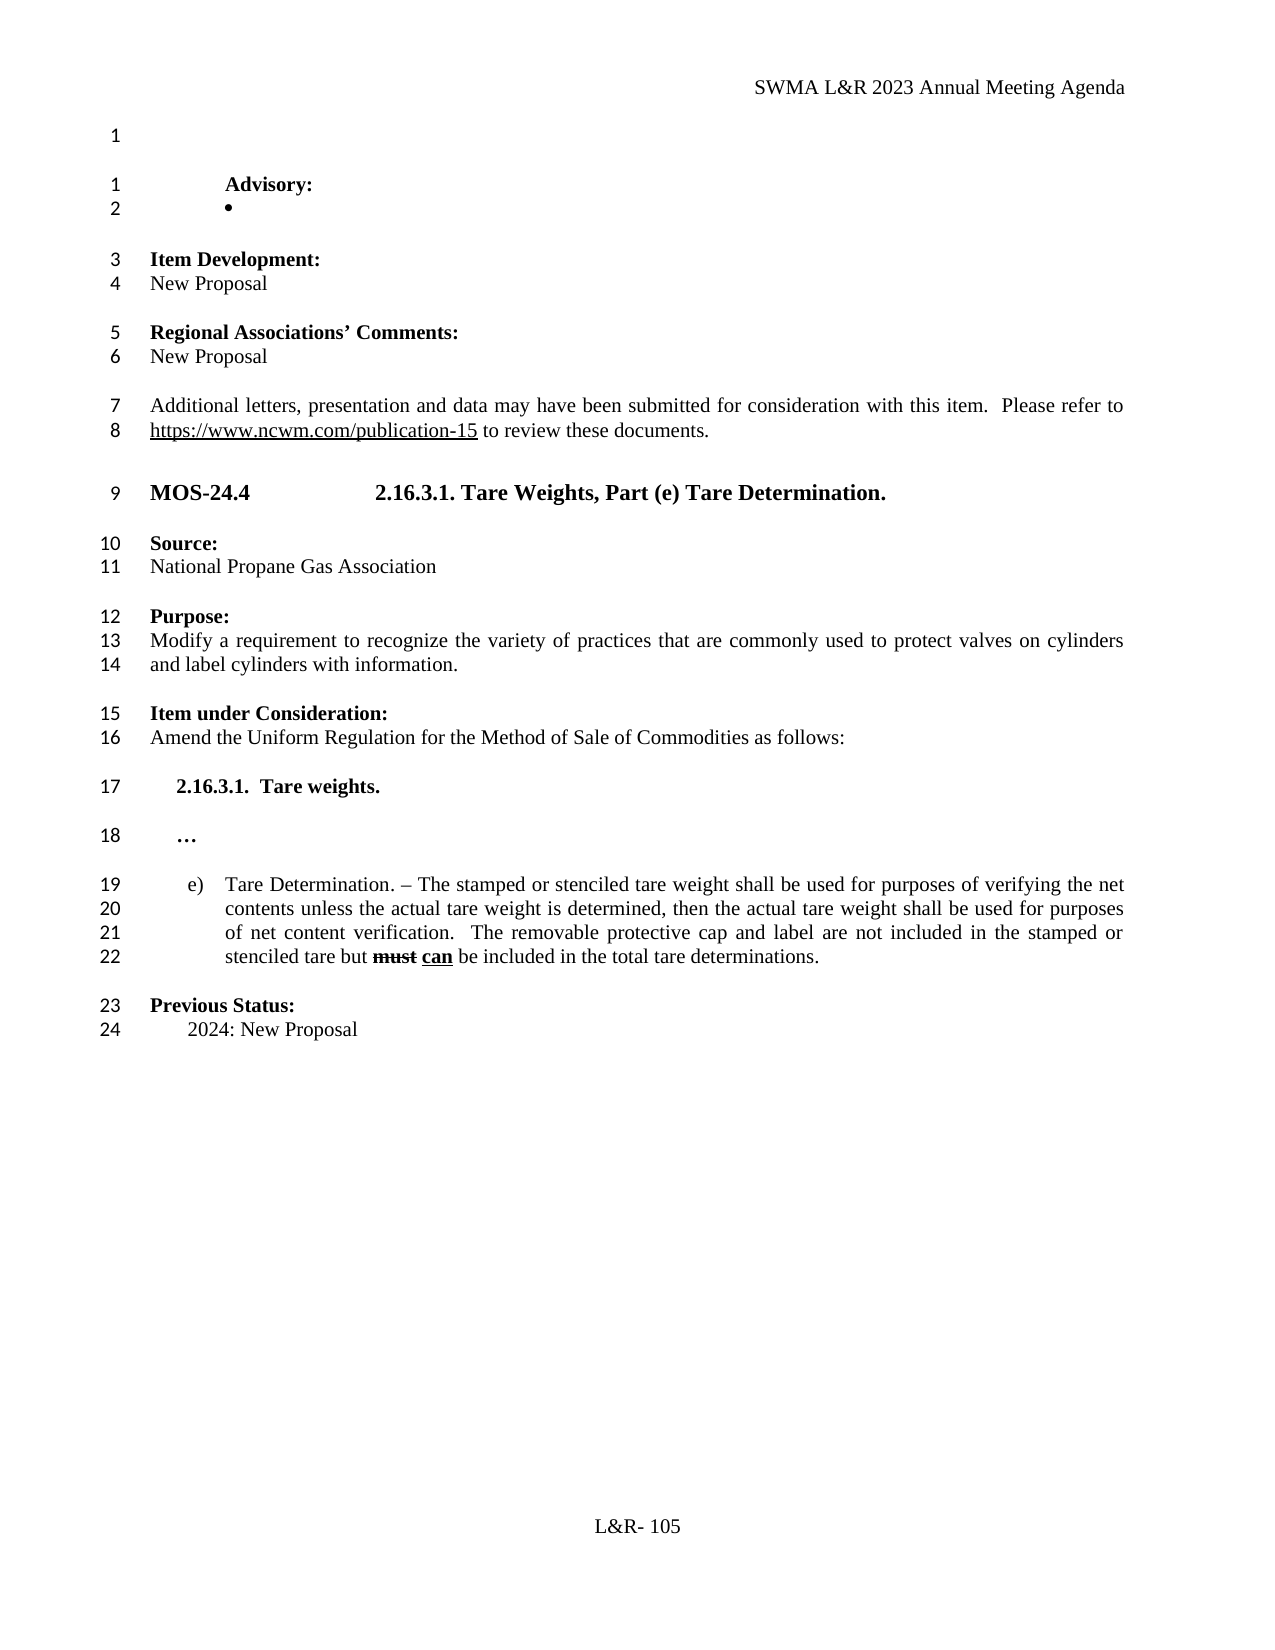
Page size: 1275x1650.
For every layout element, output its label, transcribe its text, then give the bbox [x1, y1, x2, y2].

text Source: [150, 530, 1125, 554]
text Purpose: [150, 603, 1125, 628]
text … [176, 823, 1125, 847]
text Advisory: [225, 172, 1125, 196]
text New Proposal [150, 271, 1125, 295]
text Regional Associations’ Comments: [150, 320, 1125, 344]
subtitle MOS-24.4 2.16.3.1. Tare Weights, Part (e) Tare Determination. [150, 479, 1125, 505]
text Item under Consideration: [150, 701, 1125, 725]
text Modify a requirement to recognize the variety of practices that are commonly used to protect valves on cylinders and label cylinders with information. [150, 628, 1125, 676]
text National Propane Gas Association [150, 554, 1125, 578]
text Additional letters, presentation and data may have been submitted for consideration with this item. Please refer to https://www.ncwm.com/publication-15 to review these documents. [150, 393, 1125, 442]
text 2.16.3.1. Tare weights. [176, 774, 1125, 798]
text Item Development: [150, 247, 1125, 271]
text Previous Status: [150, 993, 1125, 1017]
list Tare Determination. – The stamped or stenciled tare weight shall be used for purposes of verifying the net contents unless the actual tare weight is determined, then the actual tare weight shall be used for purposes of net content verification. The removable protective cap and label are not included in the stamped or stenciled tare but must can be included in the total tare determinations. [187, 872, 1125, 968]
text Amend the Uniform Regulation for the Method of Sale of Commodities as follows: [150, 725, 1125, 749]
text 2024: New Proposal [187, 1017, 1125, 1041]
text New Proposal [150, 344, 1125, 368]
